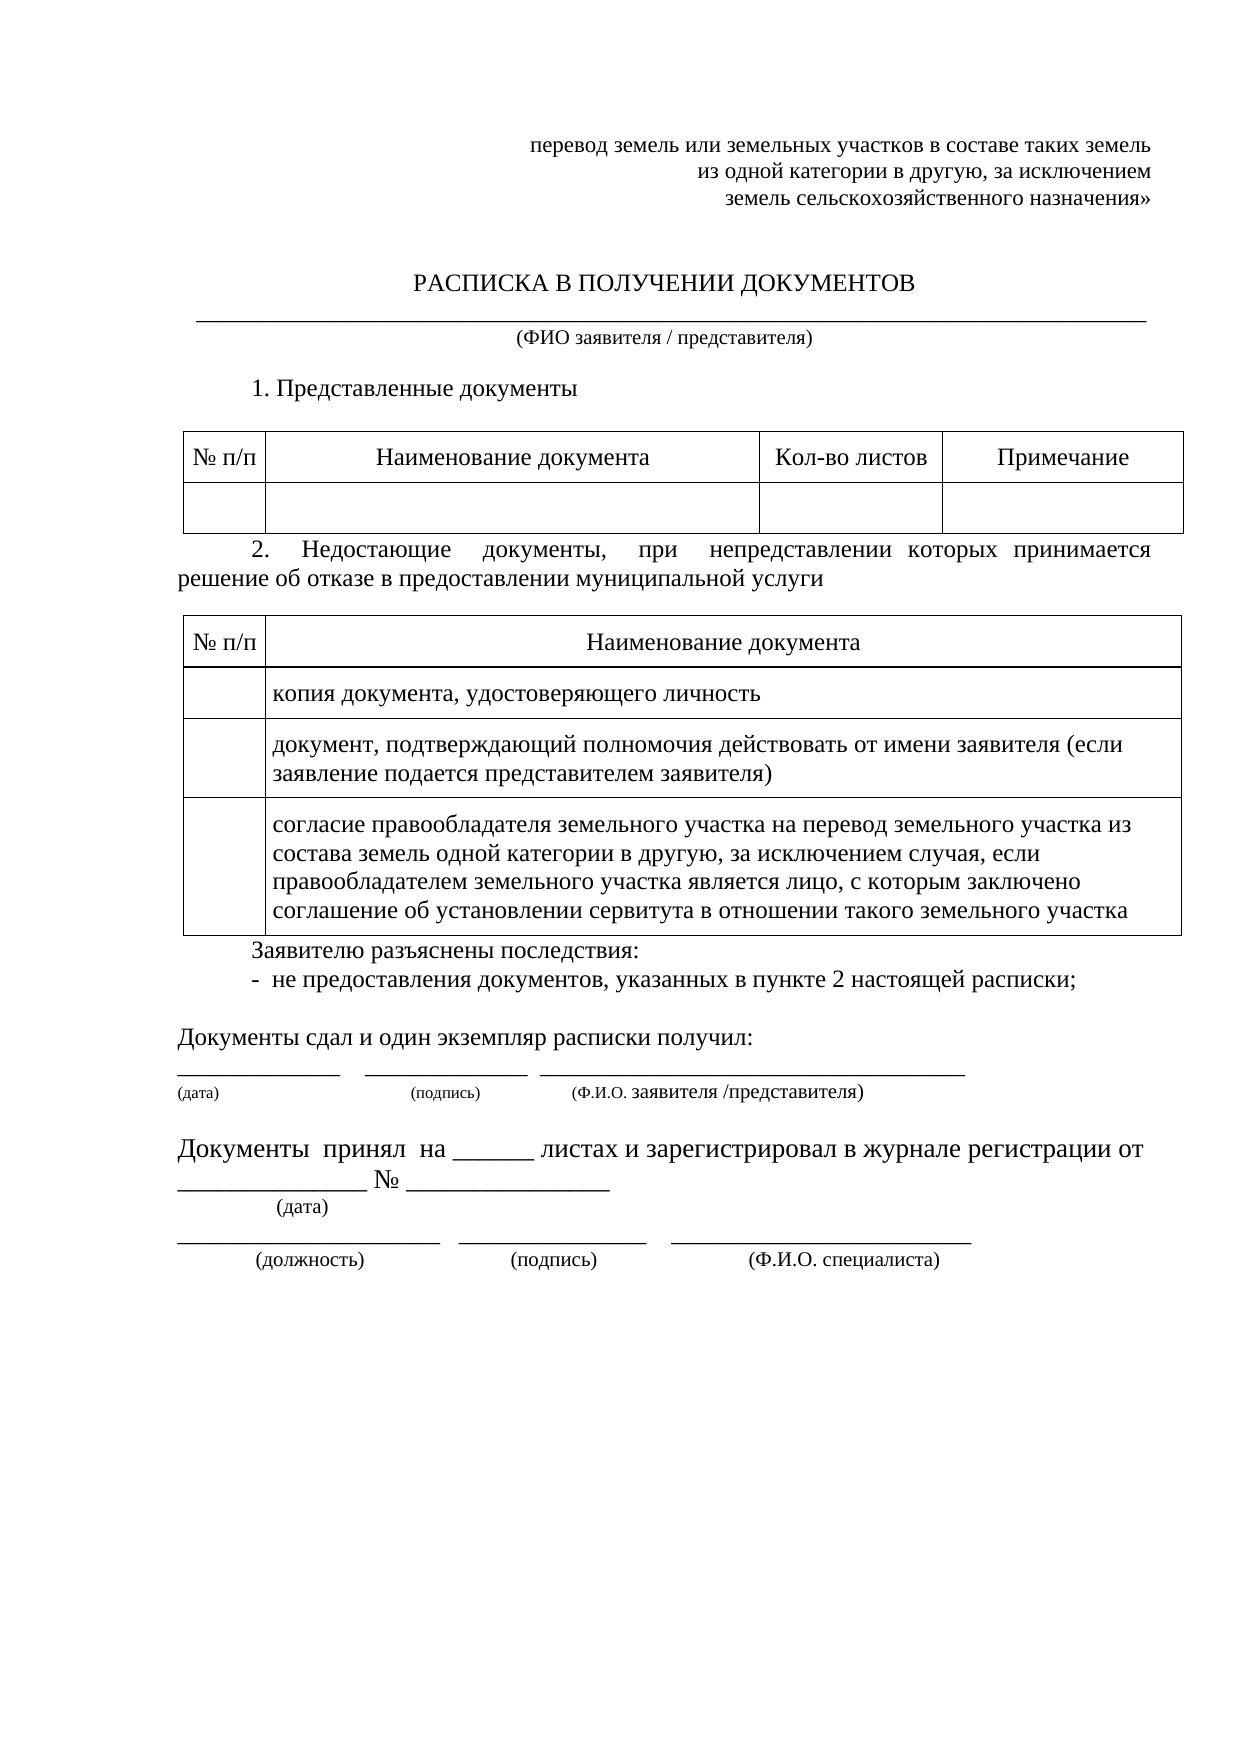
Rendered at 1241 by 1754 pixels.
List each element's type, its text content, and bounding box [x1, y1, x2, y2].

text - не предоставления документов, указанных в пункте 2 настоящей расписки; [177, 964, 1152, 993]
table_header № п/п [184, 616, 265, 666]
table_cell документ, подтверждающий полномочия действовать от имени заявителя (если заявление подается представителем заявителя) [266, 719, 1181, 797]
text 2. Недостающие документы, при непредставлении которых принимается решение об отказе в предоставлении муниципальной услуги [177, 534, 1152, 591]
text 1. Представленные документы [177, 373, 1152, 402]
table_cell [266, 483, 759, 533]
table_cell [943, 483, 1183, 533]
text (должность) (подпись) (Ф.И.О. специалиста) [177, 1247, 1152, 1271]
table_header Кол-во листов [760, 432, 942, 482]
table_cell [760, 483, 942, 533]
text (дата) (подпись) (Ф.И.О. заявителя /представителя) [177, 1079, 1152, 1103]
text Заявителю разъяснены последствия: [177, 936, 1152, 964]
table_header Наименование документа [266, 616, 1181, 666]
table_cell [184, 719, 265, 797]
table_cell [184, 668, 265, 717]
table_cell [184, 483, 265, 533]
text Документы принял на ______ листах и зарегистрировал в журнале регистрации от ______________ № _______________ [177, 1132, 1152, 1194]
text РАСПИСКА В ПОЛУЧЕНИИ ДОКУМЕНТОВ [177, 268, 1152, 296]
text (дата) [177, 1194, 1152, 1218]
text Документы сдал и один экземпляр расписки получил: [177, 1022, 1152, 1051]
table_cell копия документа, удостоверяющего личность [266, 668, 1181, 717]
table_header № п/п [184, 432, 265, 482]
text перевод земель или земельных участков в составе таких земель [177, 131, 1152, 157]
table_header Наименование документа [266, 432, 759, 482]
text земель сельскохозяйственного назначения» [177, 184, 1152, 210]
text (ФИО заявителя / представителя) [177, 325, 1152, 349]
table_cell согласие правообладателя земельного участка на перевод земельного участка из состава земель одной категории в другую, за исключением случая, если правообладателем земельного участка является лицо, с которым заключено соглашение об установлении сервитута в отношении такого земельного участка [266, 798, 1181, 934]
text из одной категории в другую, за исключением [177, 157, 1152, 184]
text _____________ _____________ __________________________________ [177, 1051, 1152, 1079]
table_cell [184, 798, 265, 934]
table_header Примечание [943, 432, 1183, 482]
text ____________________________________________________________________________ [177, 296, 1152, 325]
text _____________________ _______________ ________________________ [177, 1218, 1152, 1247]
